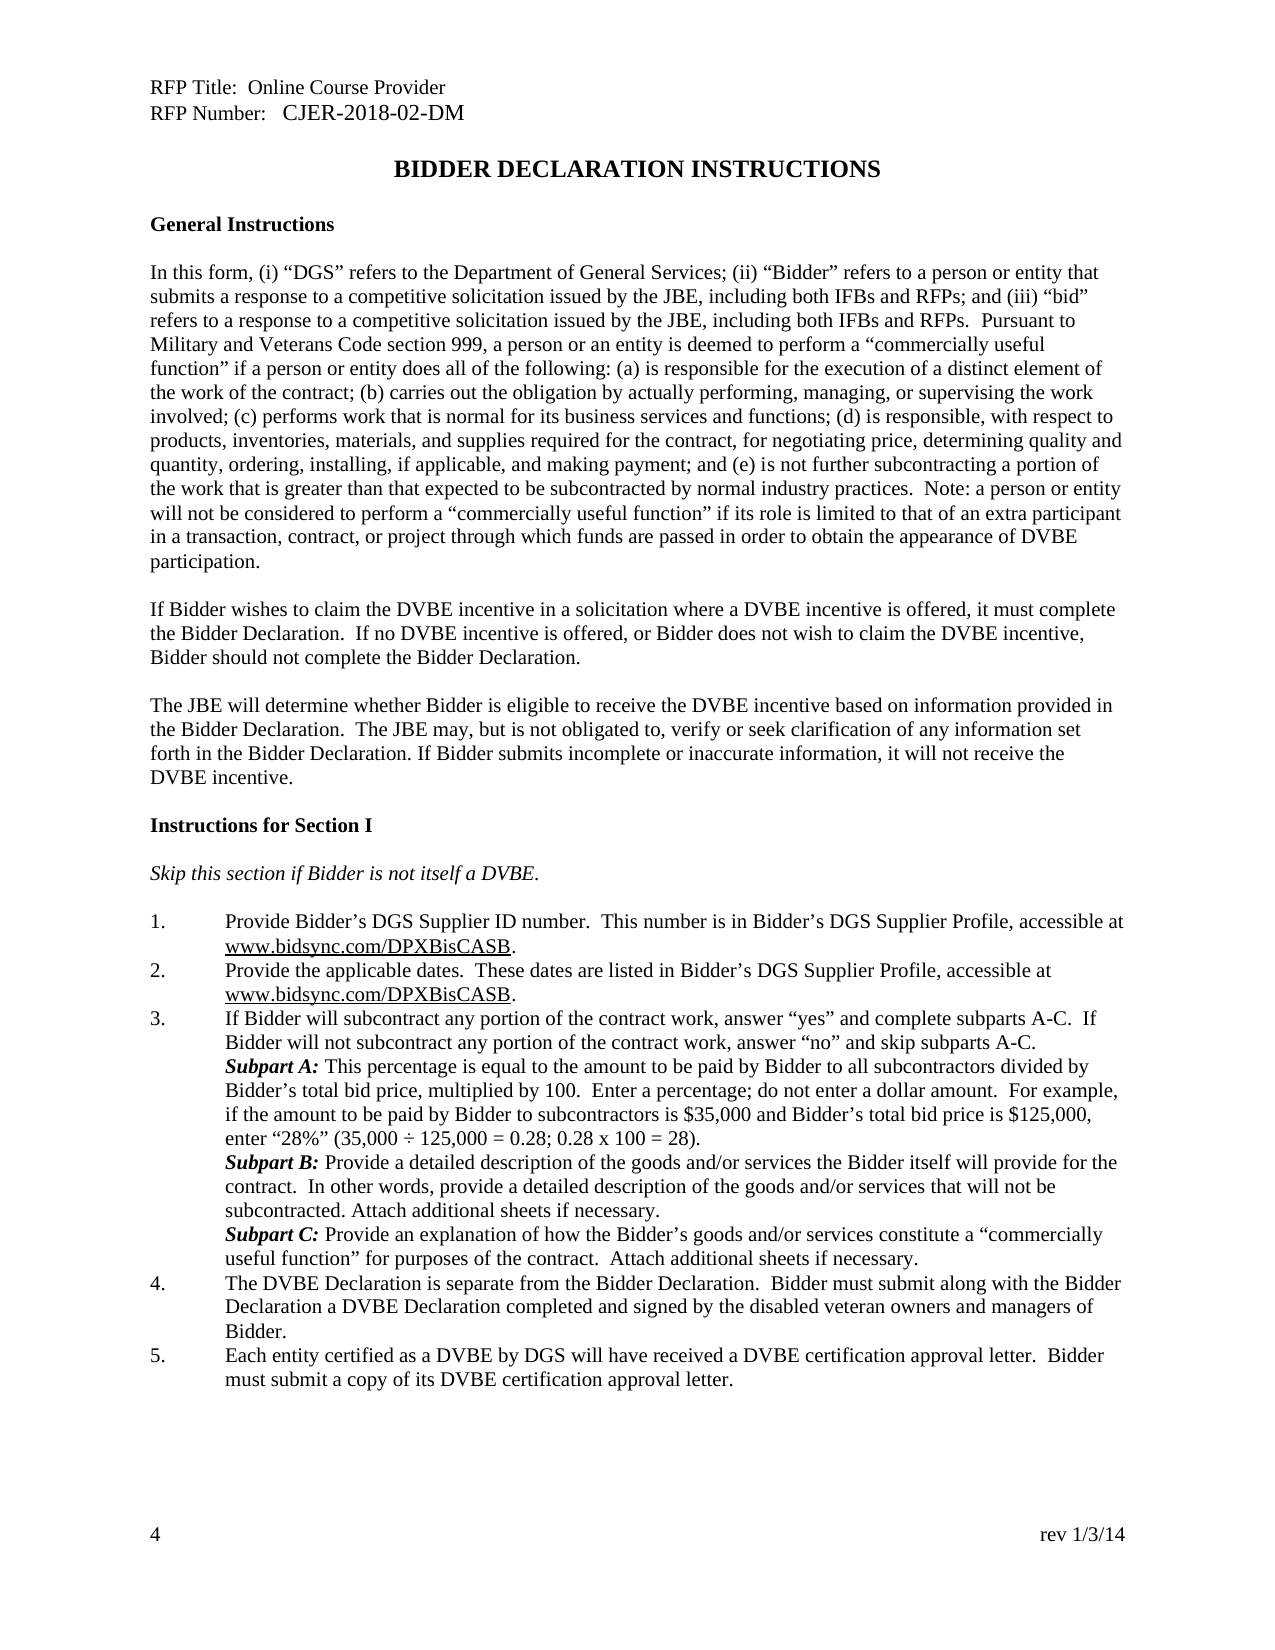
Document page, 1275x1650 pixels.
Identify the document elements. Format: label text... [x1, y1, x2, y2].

text 1. Provide Bidder’s DGS Supplier ID number. This number is in Bidder’s DGS Supplier Profile, accessible at www.bidsync.com/DPXBisCASB. [150, 909, 1125, 958]
text If Bidder wishes to claim the DVBE incentive in a solicitation where a DVBE incentive is offered, it must complete the Bidder Declaration. If no DVBE incentive is offered, or Bidder does not wish to claim the DVBE incentive, Bidder should not complete the Bidder Declaration. [150, 597, 1125, 669]
text Instructions for Section I [150, 813, 1125, 837]
text 2. Provide the applicable dates. These dates are listed in Bidder’s DGS Supplier Profile, accessible at www.bidsync.com/DPXBisCASB. [150, 958, 1125, 1006]
text Bidder Declaration Instructions [150, 154, 1125, 183]
text In this form, (i) “DGS” refers to the Department of General Services; (ii) “Bidder” refers to a person or entity that submits a response to a competitive solicitation issued by the JBE, including both IFBs and RFPs; and (iii) “bid” refers to a response to a competitive solicitation issued by the JBE, including both IFBs and RFPs. Pursuant to Military and Veterans Code section 999, a person or an entity is deemed to perform a “commercially useful function” if a person or entity does all of the following: (a) is responsible for the execution of a distinct element of the work of the contract; (b) carries out the obligation by actually performing, managing, or supervising the work involved; (c) performs work that is normal for its business services and functions; (d) is responsible, with respect to products, inventories, materials, and supplies required for the contract, for negotiating price, determining quality and quantity, ordering, installing, if applicable, and making payment; and (e) is not further subcontracting a portion of the work that is greater than that expected to be subcontracted by normal industry practices. Note: a person or entity will not be considered to perform a “commercially useful function” if its role is limited to that of an extra participant in a transaction, contract, or project through which funds are passed in order to obtain the appearance of DVBE participation. [150, 260, 1125, 573]
text 5. Each entity certified as a DVBE by DGS will have received a DVBE certification approval letter. Bidder must submit a copy of its DVBE certification approval letter. [150, 1343, 1125, 1391]
text 4. The DVBE Declaration is separate from the Bidder Declaration. Bidder must submit along with the Bidder Declaration a DVBE Declaration completed and signed by the disabled veteran owners and managers of Bidder. [150, 1270, 1125, 1343]
text Skip this section if Bidder is not itself a DVBE. [150, 861, 1125, 885]
text 3. If Bidder will subcontract any portion of the contract work, answer “yes” and complete subparts A-C. If Bidder will not subcontract any portion of the contract work, answer “no” and skip subparts A-C. [150, 1006, 1125, 1054]
text General Instructions [150, 212, 1125, 236]
text Subpart C: Provide an explanation of how the Bidder’s goods and/or services constitute a “commercially useful function” for purposes of the contract. Attach additional sheets if necessary. [150, 1222, 1125, 1270]
text The JBE will determine whether Bidder is eligible to receive the DVBE incentive based on information provided in the Bidder Declaration. The JBE may, but is not obligated to, verify or seek clarification of any information set forth in the Bidder Declaration. If Bidder submits incomplete or inaccurate information, it will not receive the DVBE incentive. [150, 693, 1125, 789]
text Subpart A: This percentage is equal to the amount to be paid by Bidder to all subcontractors divided by Bidder’s total bid price, multiplied by 100. Enter a percentage; do not enter a dollar amount. For example, if the amount to be paid by Bidder to subcontractors is $35,000 and Bidder’s total bid price is $125,000, enter “28%” (35,000 ÷ 125,000 = 0.28; 0.28 x 100 = 28). [150, 1054, 1125, 1150]
text Subpart B: Provide a detailed description of the goods and/or services the Bidder itself will provide for the contract. In other words, provide a detailed description of the goods and/or services that will not be subcontracted. Attach additional sheets if necessary. [150, 1150, 1125, 1222]
